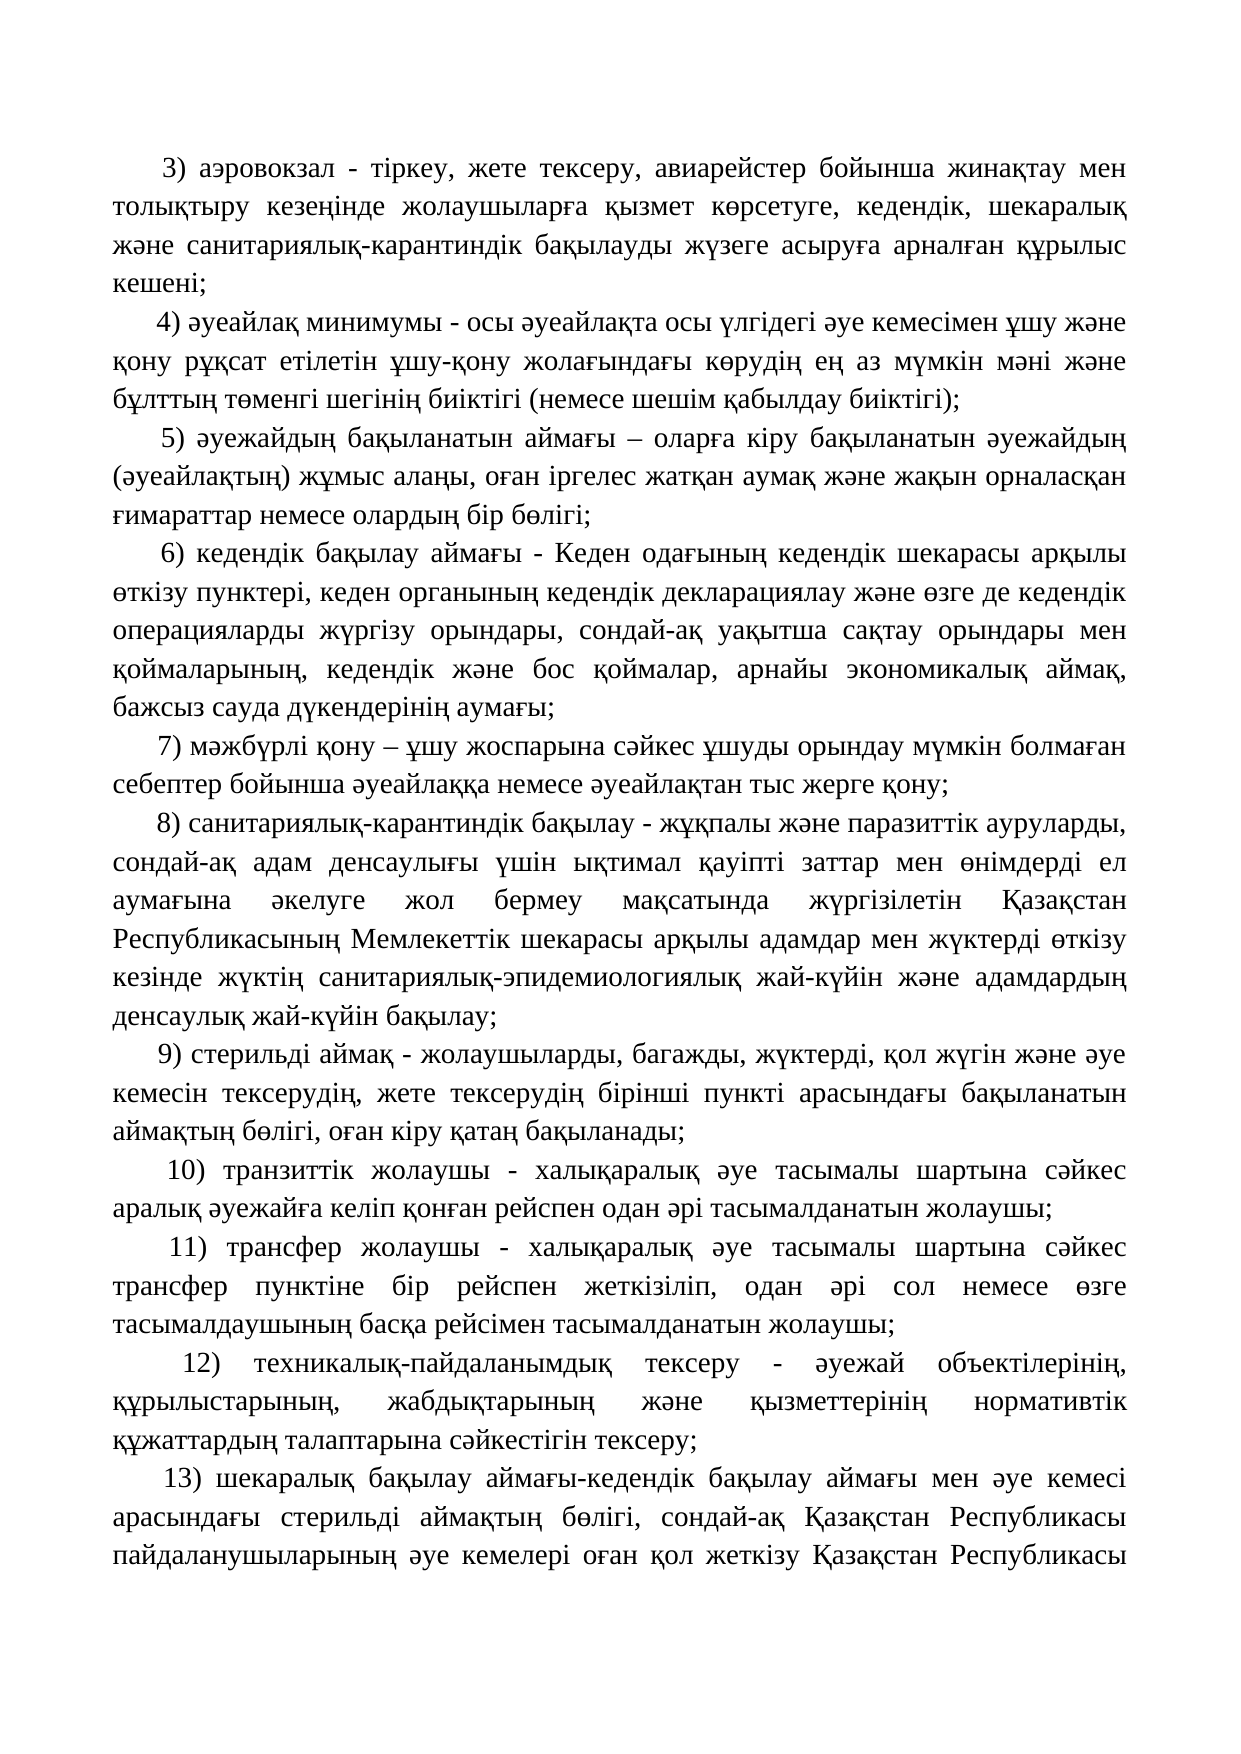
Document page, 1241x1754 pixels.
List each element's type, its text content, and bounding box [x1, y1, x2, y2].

text 11) трансфер жолаушы - халықаралық әуе тасымалы шартына сәйкес трансфер пунктіне бір рейспен жеткізіліп, одан әрі сол немесе өзге тасымалдаушының басқа рейсімен тасымалданатын жолаушы; [112, 1229, 1128, 1340]
text 10) транзиттік жолаушы - халықаралық әуе тасымалы шартына сәйкес аралық әуежайға келіп қонған рейспен одан әрі тасымалданатын жолаушы; [112, 1152, 1128, 1224]
text 12) техникалық-пайдаланымдық тексеру - әуежай объектілерінің, құрылыстарының, жабдықтарының және қызметтерінің нормативтік құжаттардың талаптарына сәйкестігін тексеру; [112, 1345, 1128, 1455]
text 7) мәжбүрлі қону – ұшу жоспарына сәйкес ұшуды орындау мүмкін болмаған себептер бойынша әуеайлаққа немесе әуеайлақтан тыс жерге қону; [112, 728, 1128, 800]
text 9) стерильді аймақ - жолаушыларды, багажды, жүктерді, қол жүгін және әуе кемесін тексерудің, жете тексерудің бірінші пункті арасындағы бақыланатын аймақтың бөлігі, оған кіру қатаң бақыланады; [112, 1036, 1128, 1147]
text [112, 1460, 1128, 1571]
text 6) кедендік бақылау аймағы - Кеден одағының кедендік шекарасы арқылы өткізу пунктері, кеден органының кедендік декларациялау және өзге де кедендік операцияларды жүргізу орындары, сондай-ақ уақытша сақтау орындары мен қоймаларының, кедендік және бос қоймалар, арнайы экономикалық аймақ, бажсыз сауда дүкендерінің аумағы; [112, 535, 1128, 723]
text 8) санитариялық-карантиндік бақылау - жұқпалы және паразиттік ауруларды, сондай-ақ адам денсаулығы үшін ықтимал қауіпті заттар мен өнімдерді ел аумағына әкелуге жол бермеу мақсатында жүргізілетін Қазақстан Республикасының Мемлекеттік шекарасы арқылы адамдар мен жүктерді өткізу кезінде жүктің санитариялық-эпидемиологиялық жай-күйін және адамдардың денсаулық жай-күйін бақылау; [112, 805, 1128, 1031]
text 4) әуеайлақ минимумы - осы әуеайлақта осы үлгідегі әуе кемесімен ұшу және қону рұқсат етілетін ұшу-қону жолағындағы көрудің ең аз мүмкін мәні және бұлттың төменгі шегінің биіктігі (немесе шешім қабылдау биіктігі); [112, 304, 1128, 415]
text 3) аэровокзал - тіркеу, жете тексеру, авиарейстер бойынша жинақтау мен толықтыру кезеңінде жолаушыларға қызмет көрсетуге, кедендік, шекаралық және санитариялық-карантиндік бақылауды жүзеге асыруға арналған құрылыс кешені; [112, 150, 1128, 299]
text 5) әуежайдың бақыланатын аймағы – оларға кіру бақыланатын әуежайдың (әуеайлақтың) жұмыс алаңы, оған іргелес жатқан аумақ және жақын орналасқан ғимараттар немесе олардың бір бөлігі; [112, 420, 1128, 530]
